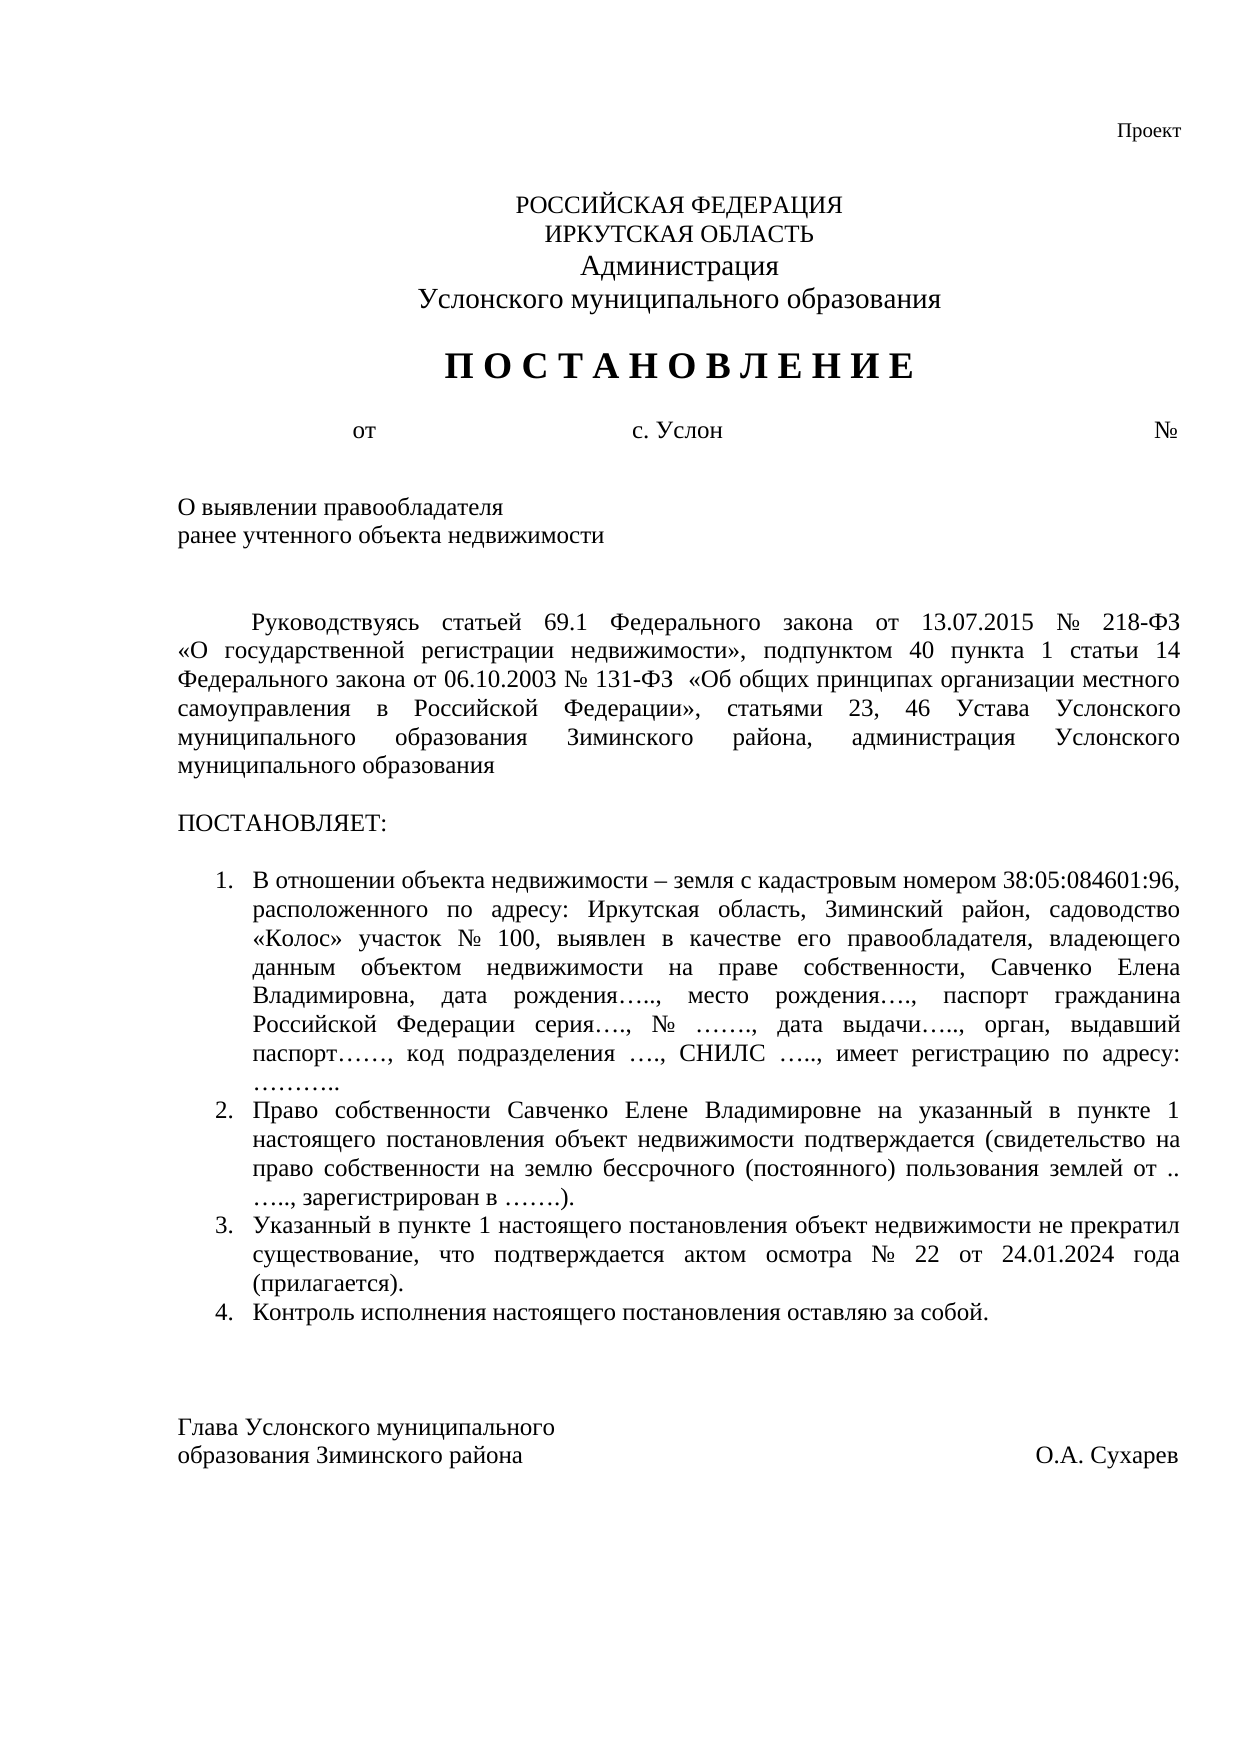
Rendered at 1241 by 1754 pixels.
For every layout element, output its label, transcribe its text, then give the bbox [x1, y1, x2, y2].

text Проект [177, 118, 1181, 142]
text от с. Услон № [177, 416, 1181, 444]
text Услонского муниципального образования [177, 281, 1181, 315]
list В отношении объекта недвижимости – земля с кадастровым номером 38:05:084601:96, расположенного по адресу: Иркутская область, Зиминский район, садоводство «Колос» участок № 100, выявлен в качестве его правообладателя, владеющего данным объектом недвижимости на праве собственности, Савченко Елена Владимировна, дата рождения….., место рождения…., паспорт гражданина Российской Федерации серия…., № ……., дата выдачи….., орган, выдавший паспорт……, код подразделения …., СНИЛС ….., имеет регистрацию по адресу:……….. [215, 866, 1181, 1096]
text П О С Т А Н О В Л Е Н И Е [177, 344, 1181, 387]
list Право собственности Савченко Елене Владимировне на указанный в пункте 1 настоящего постановления объект недвижимости подтверждается (свидетельство на право собственности на землю бессрочного (постоянного) пользования землей от ..….., зарегистрирован в …….). [215, 1096, 1181, 1211]
list Указанный в пункте 1 настоящего постановления объект недвижимости не прекратил существование, что подтверждается актом осмотра № 22 от 24.01.2024 года (прилагается). [215, 1211, 1181, 1297]
list Контроль исполнения настоящего постановления оставляю за собой. [215, 1297, 1181, 1326]
text ПОСТАНОВЛЯЕТ: [177, 808, 1181, 837]
text РОССИЙСКАЯ ФЕДЕРАЦИЯ [177, 190, 1181, 219]
text ИРКУТСКАЯ ОБЛАСТЬ [177, 219, 1181, 248]
text Администрация [177, 248, 1181, 281]
text Глава Услонского муниципального [177, 1412, 1181, 1441]
text Руководствуясь статьей 69.1 Федерального закона от 13.07.2015 № 218-ФЗ «О государственной регистрации недвижимости», подпунктом 40 пункта 1 статьи 14 Федерального закона от 06.10.2003 № 131-ФЗ «Об общих принципах организации местного самоуправления в Российской Федерации», статьями 23, 46 Устава Услонского муниципального образования Зиминского района, администрация Услонского муниципального образования [177, 607, 1181, 779]
text О выявлении правообладателя [177, 492, 1181, 521]
text ранее учтенного объекта недвижимости [177, 521, 1181, 549]
text образования Зиминского района О.А. Сухарев [177, 1441, 1181, 1469]
